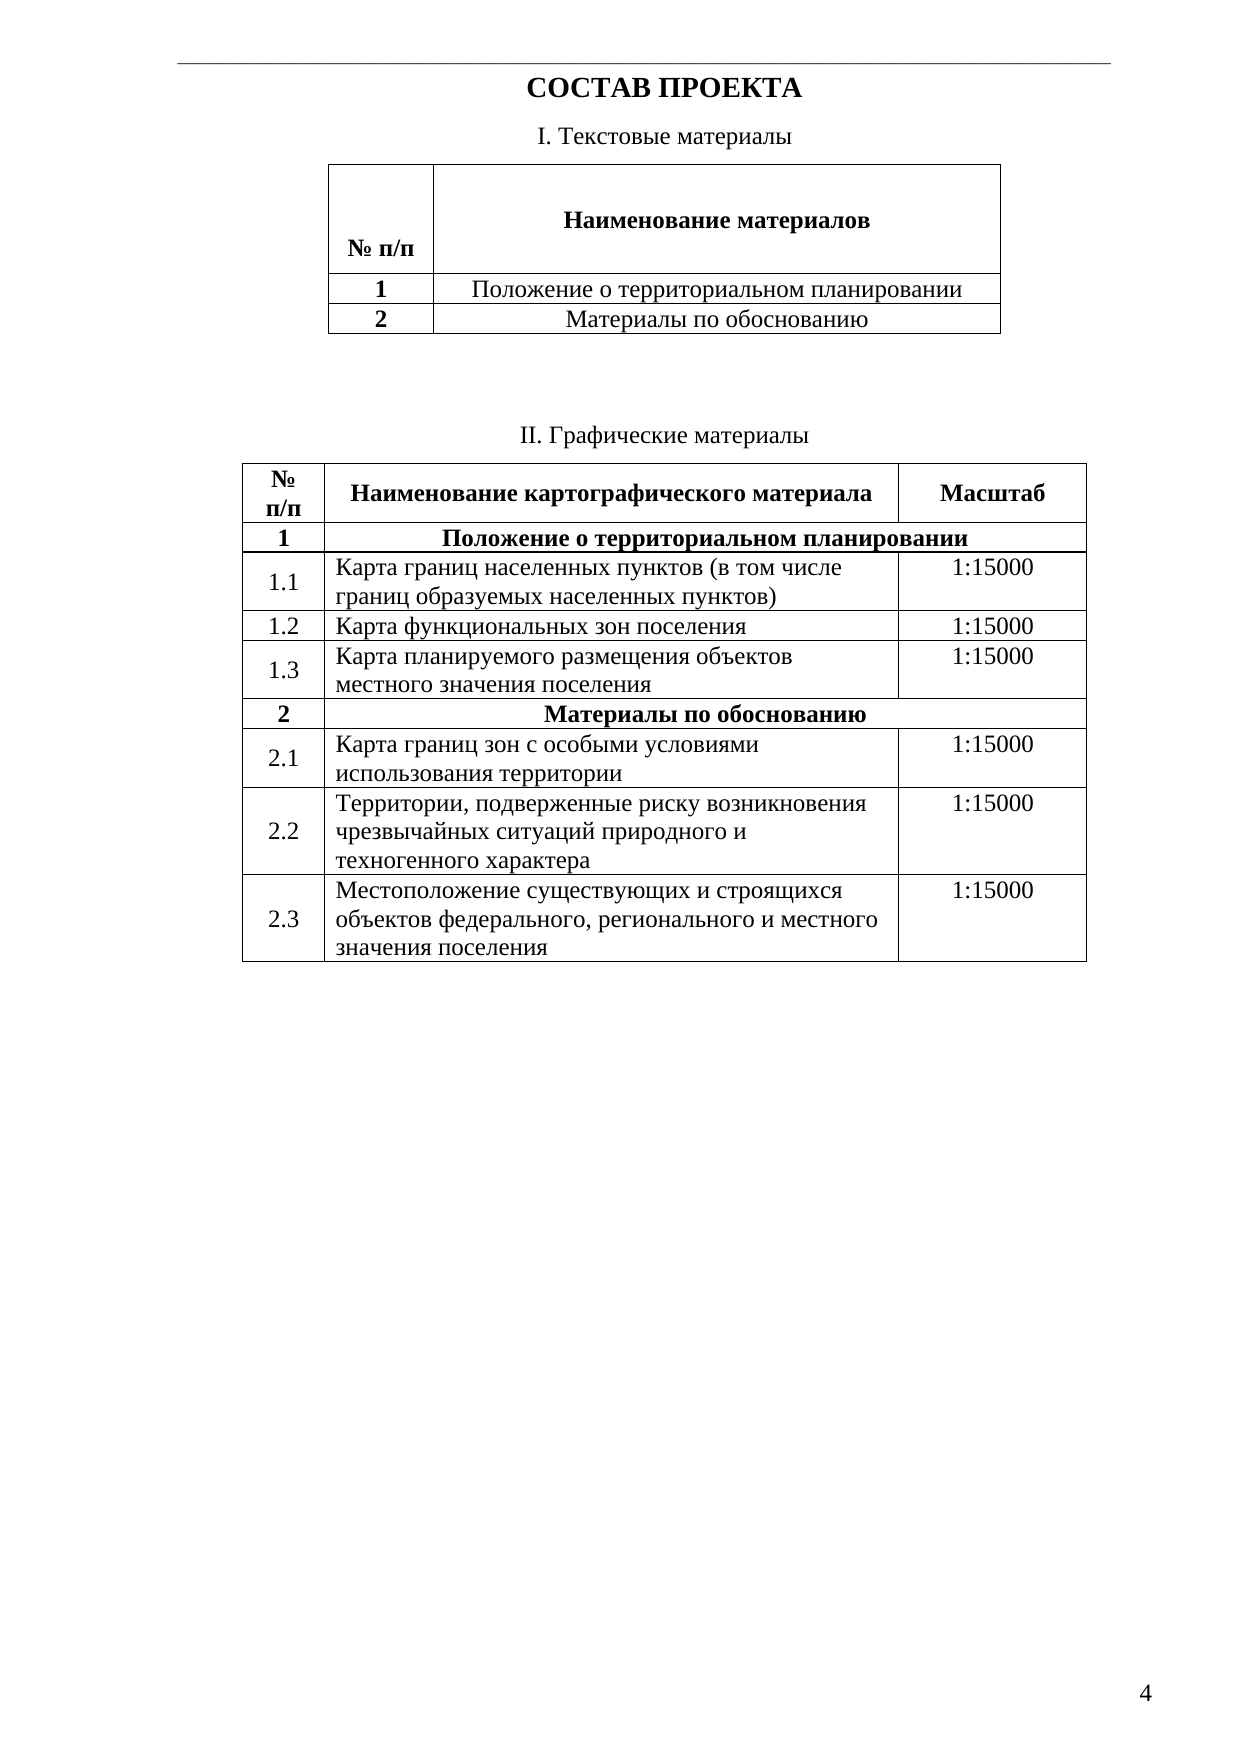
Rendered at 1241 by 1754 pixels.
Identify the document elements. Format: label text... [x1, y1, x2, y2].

table_cell Карта границ населенных пунктов (в том числе границ образуемых населенных пунктов) [325, 553, 898, 610]
table_cell Материалы по обоснованию [325, 699, 1086, 728]
table_cell Положение о территориальном планировании [434, 274, 1000, 303]
table_cell 1.3 [243, 641, 324, 698]
text II. Графические материалы [177, 420, 1152, 449]
table_cell 1 [243, 523, 324, 551]
table_cell Карта планируемого размещения объектов местного значения поселения [325, 641, 898, 698]
table_cell 2 [329, 304, 433, 333]
table_header № п/п [243, 464, 324, 522]
table_cell Положение о территориальном планировании [325, 523, 1086, 551]
table_header Наименование материалов [434, 165, 1000, 273]
table_cell 1:15000 [899, 729, 1086, 787]
table_cell Материалы по обоснованию [434, 304, 1000, 333]
table_cell 2 [243, 699, 324, 728]
table_cell 1:15000 [899, 641, 1086, 698]
table_cell Территории, подверженные риску возникновения чрезвычайных ситуаций природного и техногенного характера [325, 788, 898, 874]
table_cell 1.1 [243, 553, 324, 610]
table_cell 1:15000 [899, 553, 1086, 610]
table_cell 1 [329, 274, 433, 303]
table_cell 1:15000 [899, 875, 1086, 961]
table_cell 2.1 [243, 729, 324, 787]
table_cell Карта границ зон с особыми условиями использования территории [325, 729, 898, 787]
table_cell 1:15000 [899, 788, 1086, 874]
table_cell 1.2 [243, 611, 324, 640]
table_header № п/п [329, 165, 433, 273]
table_header Масштаб [899, 464, 1086, 522]
table_cell 1:15000 [899, 611, 1086, 640]
table_header Наименование картографического материала [325, 464, 898, 522]
subtitle СОСТАВ ПРОЕКТА [177, 71, 1152, 104]
table_cell Местоположение существующих и строящихся объектов федерального, регионального и местного значения поселения [325, 875, 898, 961]
table_cell 2.3 [243, 875, 324, 961]
table_cell Карта функциональных зон поселения [325, 611, 898, 640]
table_cell 2.2 [243, 788, 324, 874]
text I. Текстовые материалы [177, 121, 1152, 149]
